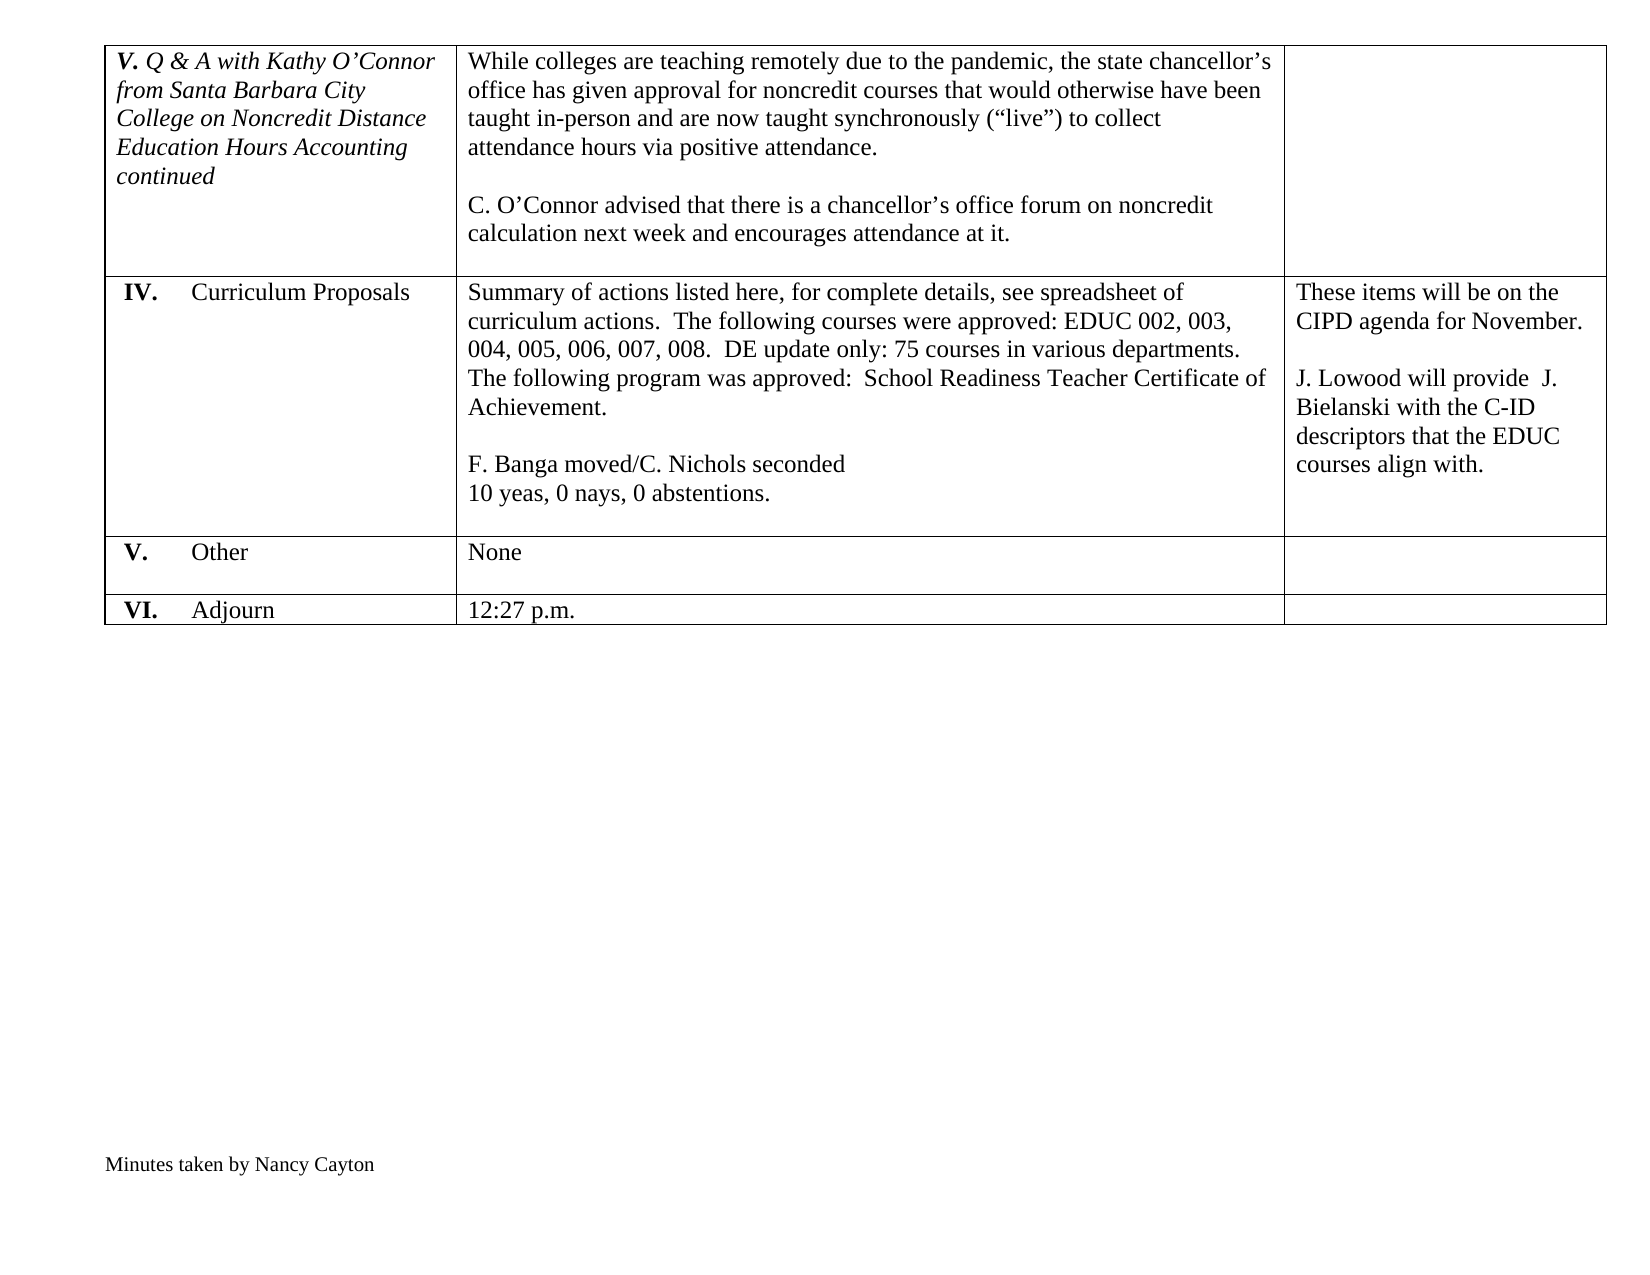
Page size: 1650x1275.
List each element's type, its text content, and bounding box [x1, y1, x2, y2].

table_cell [1285, 595, 1606, 624]
table_cell While colleges are teaching remotely due to the pandemic, the state chancellor’s office has given approval for noncredit courses that would otherwise have been taught in-person and are now taught synchronously (“live”) to collect attendance hours via positive attendance. C. O’Connor advised that there is a chancellor’s office forum on noncredit calculation next week and encourages attendance at it. [457, 46, 1284, 276]
table_cell Other [106, 537, 456, 594]
table_cell These items will be on the CIPD agenda for November. J. Lowood will provide J. Bielanski with the C-ID descriptors that the EDUC courses align with. [1285, 277, 1606, 536]
table_cell V. Q & A with Kathy O’Connor from Santa Barbara City College on Noncredit Distance Education Hours Accounting continued [106, 46, 456, 276]
table_cell Curriculum Proposals [106, 277, 456, 536]
table_cell [1285, 46, 1606, 276]
table_cell 12:27 p.m. [457, 595, 1284, 624]
table_cell None [457, 537, 1284, 594]
table_cell Adjourn [106, 595, 456, 624]
table_cell Summary of actions listed here, for complete details, see spreadsheet of curriculum actions. The following courses were approved: EDUC 002, 003, 004, 005, 006, 007, 008. DE update only: 75 courses in various departments. The following program was approved: School Readiness Teacher Certificate of Achievement. F. Banga moved/C. Nichols seconded 10 yeas, 0 nays, 0 abstentions. [457, 277, 1284, 536]
table_cell [1285, 537, 1606, 594]
